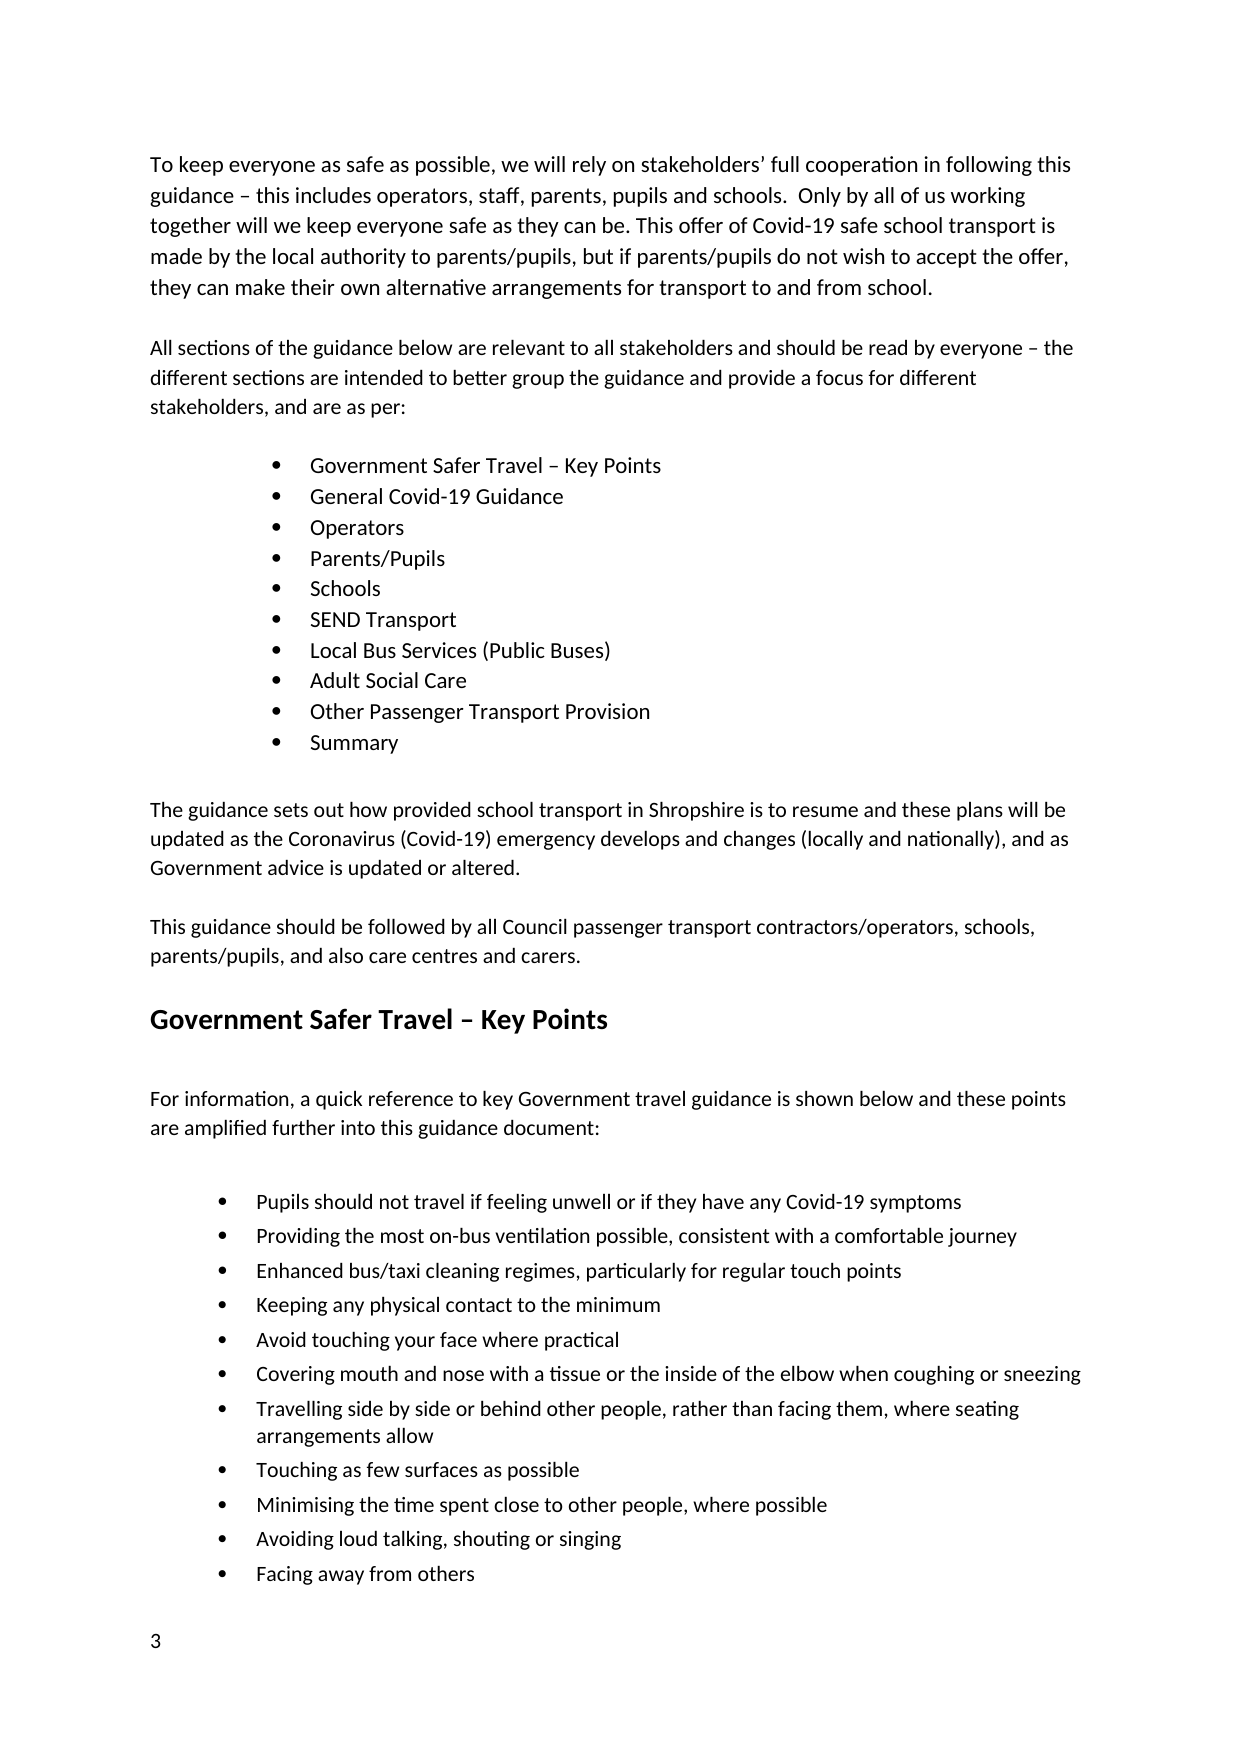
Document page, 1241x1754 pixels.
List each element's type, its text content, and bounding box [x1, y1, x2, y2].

list General Covid-19 Guidance [272, 482, 1090, 510]
list Providing the most on-bus ventilation possible, consistent with a comfortable journey [219, 1223, 1090, 1249]
list SEND Transport [272, 605, 1090, 633]
list Travelling side by side or behind other people, rather than facing them, where seating arrangements allow [219, 1395, 1090, 1448]
text For information, a quick reference to key Government travel guidance is shown below and these points are amplified further into this guidance document: [150, 1085, 1090, 1141]
text All sections of the guidance below are relevant to all stakeholders and should be read by everyone – the different sections are intended to better group the guidance and provide a focus for different stakeholders, and are as per: [150, 334, 1090, 419]
list Summary [272, 728, 1090, 756]
list Adult Social Care [272, 667, 1090, 694]
list Minimising the time spent close to other people, where possible [219, 1491, 1090, 1517]
list Touching as few surfaces as possible [219, 1456, 1090, 1483]
list Government Safer Travel – Key Points [272, 451, 1090, 479]
list Operators [272, 513, 1090, 541]
list Local Bus Services (Public Buses) [272, 636, 1090, 664]
list Facing away from others [219, 1560, 1090, 1586]
text To keep everyone as safe as possible, we will rely on stakeholders’ full cooperation in following this guidance – this includes operators, staff, parents, pupils and schools. Only by all of us working together will we keep everyone safe as they can be. This offer of Covid-19 safe school transport is made by the local authority to parents/pupils, but if parents/pupils do not wish to accept the offer, they can make their own alternative arrangements for transport to and from school. [150, 150, 1090, 301]
list Pupils should not travel if feeling unwell or if they have any Covid-19 symptoms [219, 1188, 1090, 1215]
list Avoid touching your face where practical [219, 1326, 1090, 1353]
list Parents/Pupils [272, 544, 1090, 572]
list Schools [272, 574, 1090, 602]
text Government Safer Travel – Key Points [150, 1001, 1090, 1036]
list Enhanced bus/taxi cleaning regimes, particularly for regular touch points [219, 1257, 1090, 1284]
text This guidance should be followed by all Council passenger transport contractors/operators, schools, parents/pupils, and also care centres and carers. [150, 913, 1090, 969]
list Keeping any physical contact to the minimum [219, 1292, 1090, 1318]
text The guidance sets out how provided school transport in Shropshire is to resume and these plans will be updated as the Coronavirus (Covid-19) emergency develops and changes (locally and nationally), and as Government advice is updated or altered. [150, 796, 1090, 881]
list Other Passenger Transport Provision [272, 697, 1090, 725]
list Avoiding loud talking, shouting or singing [219, 1525, 1090, 1552]
list Covering mouth and nose with a tissue or the inside of the elbow when coughing or sneezing [219, 1361, 1090, 1387]
